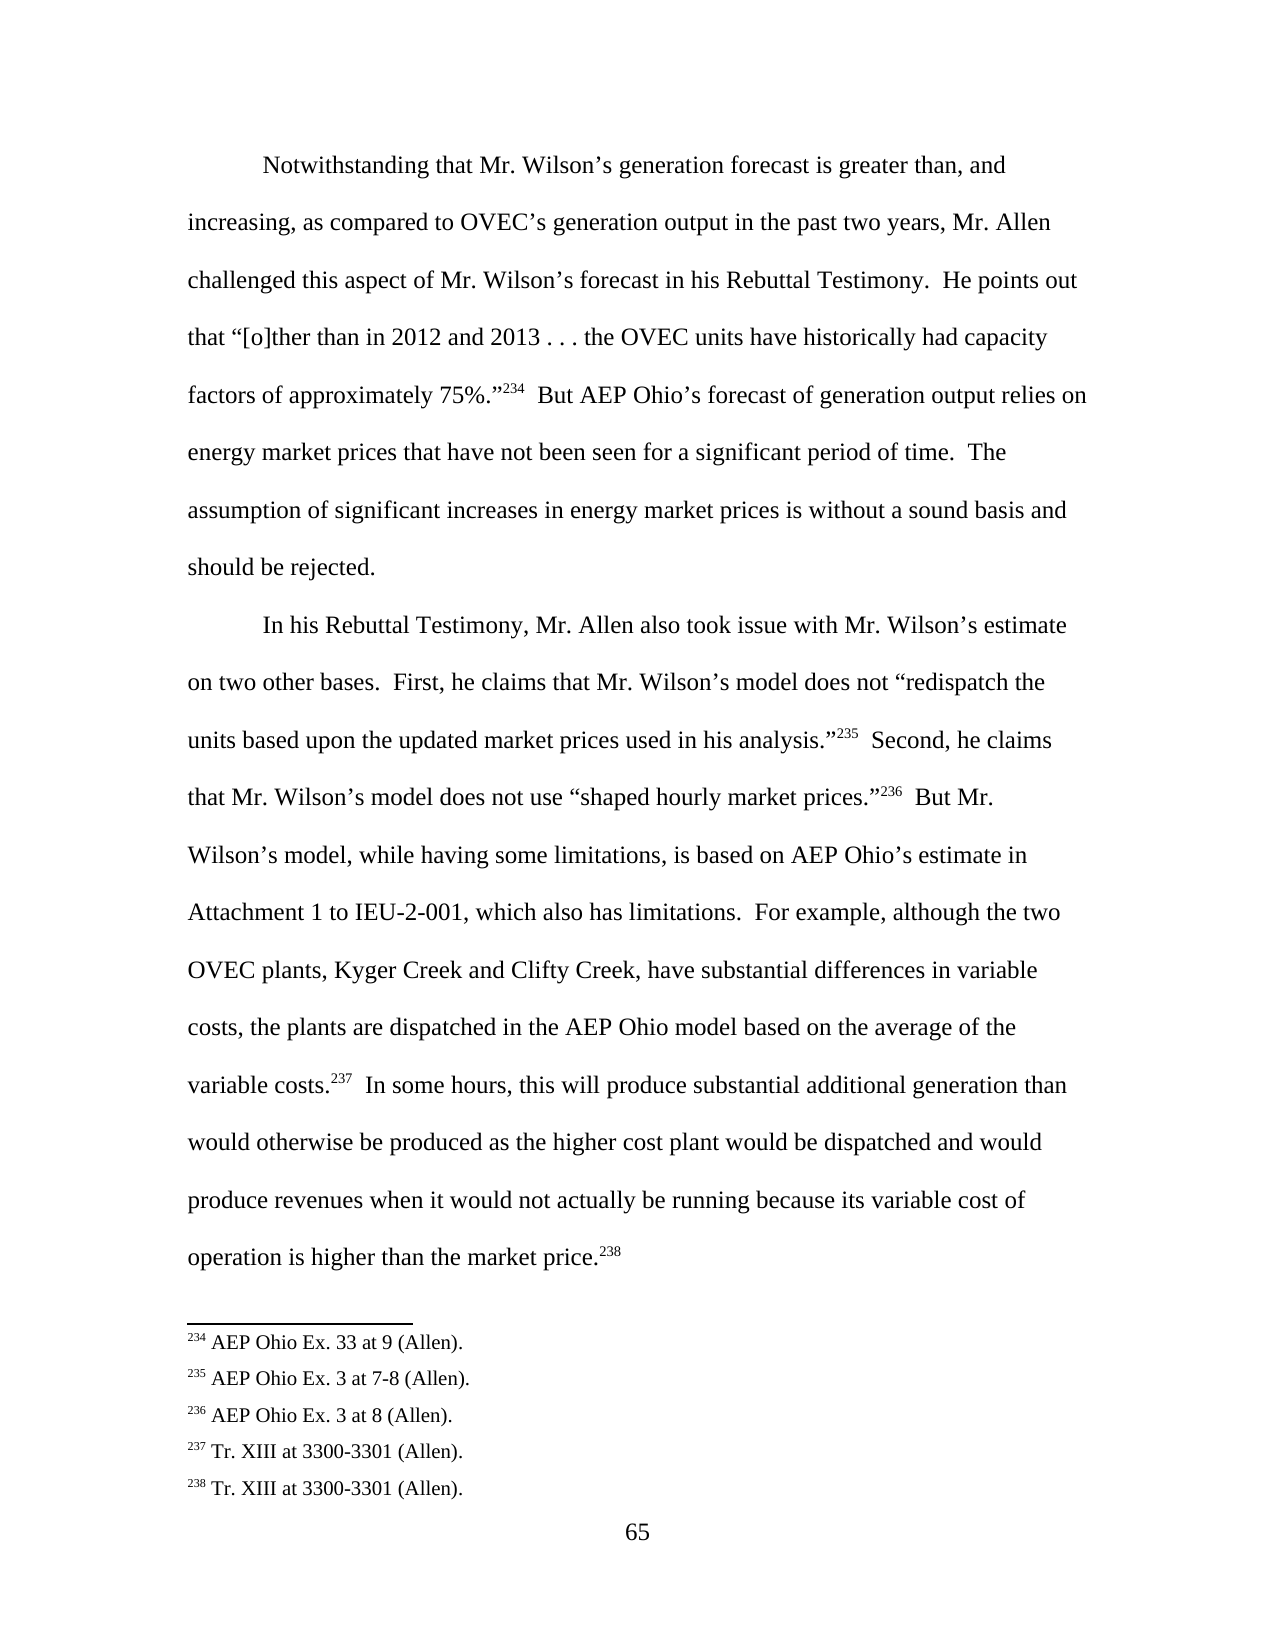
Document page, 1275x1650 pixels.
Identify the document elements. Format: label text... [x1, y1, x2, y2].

text Notwithstanding that Mr. Wilson’s generation forecast is greater than, and increasing, as compared to OVEC’s generation output in the past two years, Mr. Allen challenged this aspect of Mr. Wilson’s forecast in his Rebuttal Testimony. He points out that “[o]ther than in 2012 and 2013 . . . the OVEC units have historically had capacity factors of approximately 75%.” But AEP Ohio’s forecast of generation output relies on energy market prices that have not been seen for a significant period of time. The assumption of significant increases in energy market prices is without a sound basis and should be rejected. [187, 150, 1087, 581]
text In his Rebuttal Testimony, Mr. Allen also took issue with Mr. Wilson’s estimate on two other bases. First, he claims that Mr. Wilson’s model does not “redispatch the units based upon the updated market prices used in his analysis.” Second, he claims that Mr. Wilson’s model does not use “shaped hourly market prices.” But Mr. Wilson’s model, while having some limitations, is based on AEP Ohio’s estimate in Attachment 1 to IEU-2-001, which also has limitations. For example, although the two OVEC plants, Kyger Creek and Clifty Creek, have substantial differences in variable costs, the plants are dispatched in the AEP Ohio model based on the average of the variable costs. In some hours, this will produce substantial additional generation than would otherwise be produced as the higher cost plant would be dispatched and would produce revenues when it would not actually be running because its variable cost of operation is higher than the market price. [187, 610, 1087, 1271]
